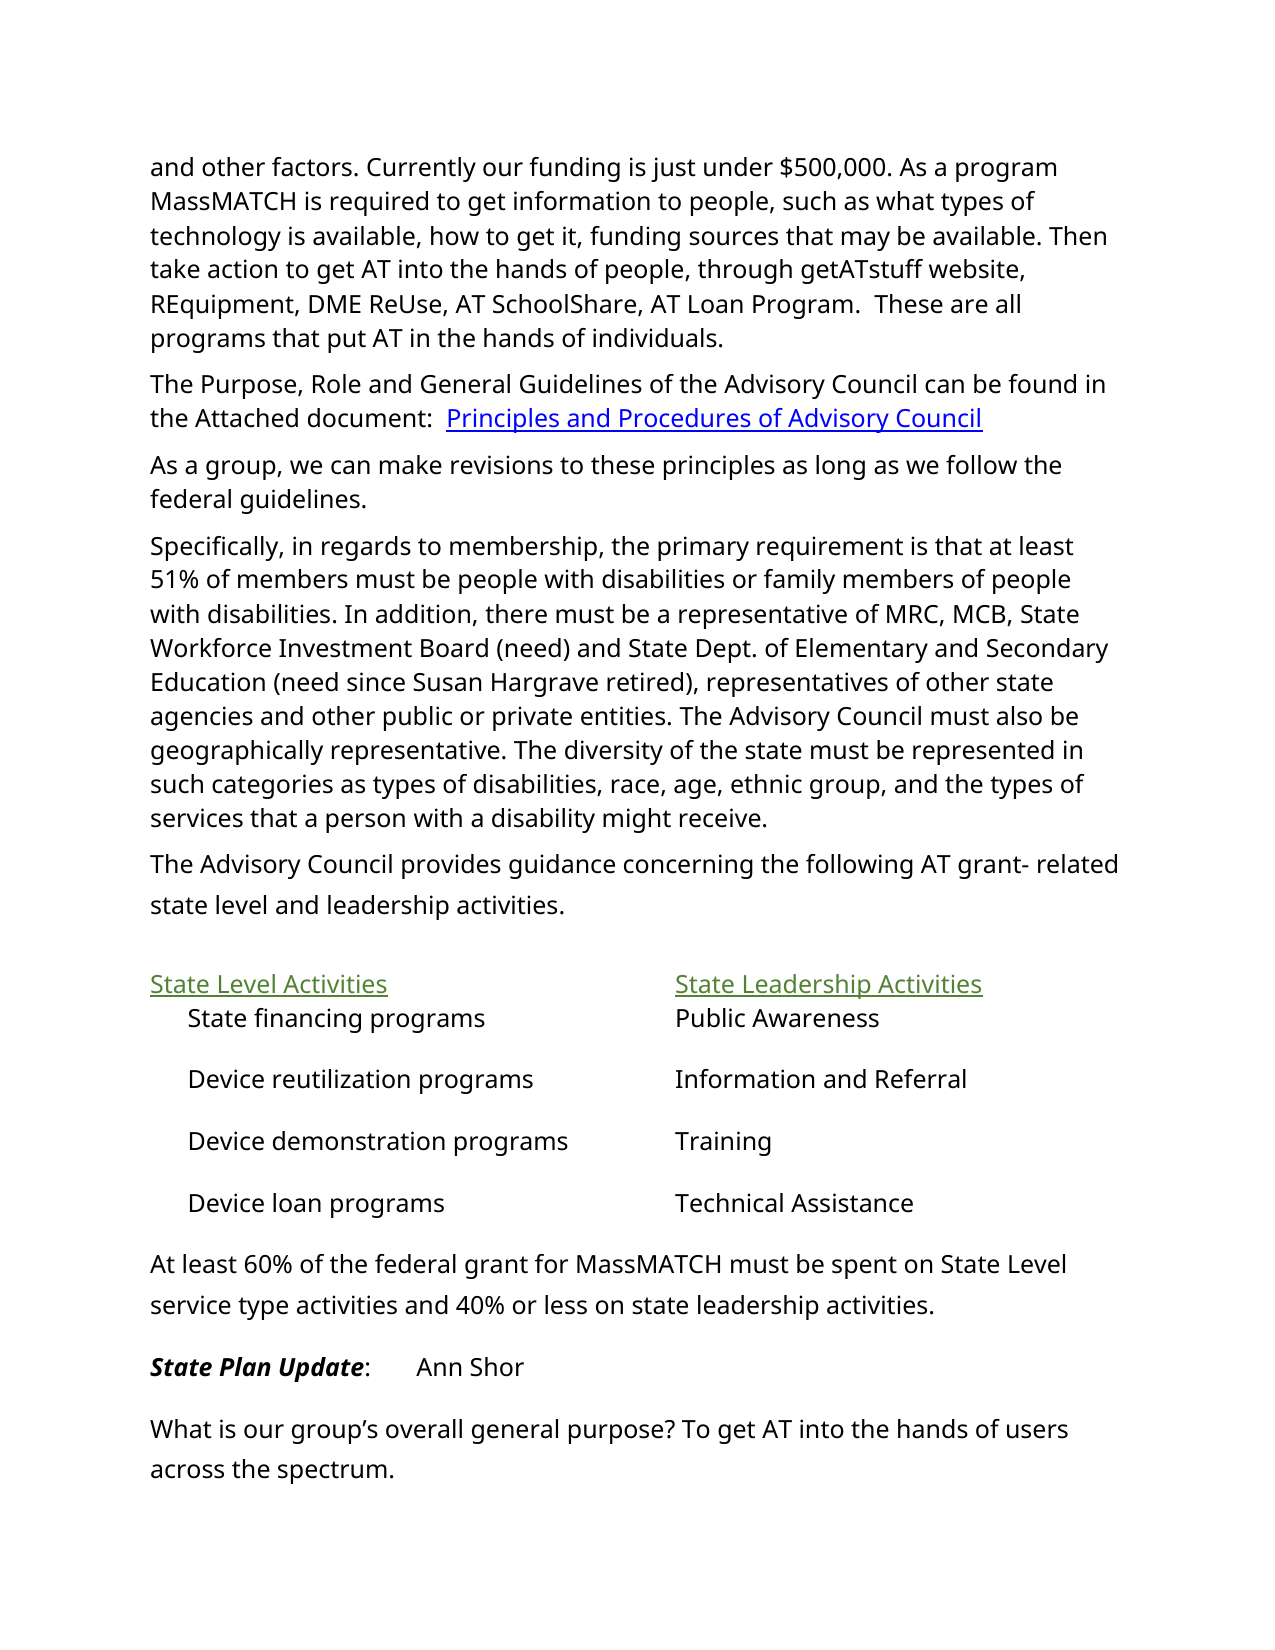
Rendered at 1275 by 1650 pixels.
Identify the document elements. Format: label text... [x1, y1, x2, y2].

text The Purpose, Role and General Guidelines of the Advisory Council can be found in the Attached document: Principles and Procedures of Advisory Council [150, 367, 1125, 435]
text The Advisory Council provides guidance concerning the following AT grant- related state level and leadership activities. [150, 847, 1125, 922]
text As a group, we can make revisions to these principles as long as we follow the federal guidelines. [150, 447, 1125, 516]
text What is our group’s overall general purpose? To get AT into the hands of users across the spectrum. [150, 1411, 1125, 1486]
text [150, 150, 1125, 354]
text Device reutilization programs Information and Referral [187, 1062, 1125, 1096]
text Specifically, in regards to membership, the primary requirement is that at least 51% of members must be people with disabilities or family members of people with disabilities. In addition, there must be a representative of MRC, MCB, State Workforce Investment Board (need) and State Dept. of Elementary and Secondary Education (need since Susan Hargrave retired), representatives of other state agencies and other public or private entities. The Advisory Council must also be geographically representative. The diversity of the state must be represented in such categories as types of disabilities, race, age, ethnic group, and the types of services that a person with a disability might receive. [150, 528, 1125, 835]
text State Plan Update: Ann Shor [150, 1349, 1125, 1384]
text Device demonstration programs Training [187, 1124, 1125, 1158]
text State financing programs Public Awareness [187, 1000, 1125, 1034]
text State Level Activities State Leadership Activities [150, 966, 1125, 1000]
text At least 60% of the federal grant for MassMATCH must be spent on State Level service type activities and 40% or less on state leadership activities. [150, 1247, 1125, 1322]
text Device loan programs Technical Assistance [187, 1185, 1125, 1219]
